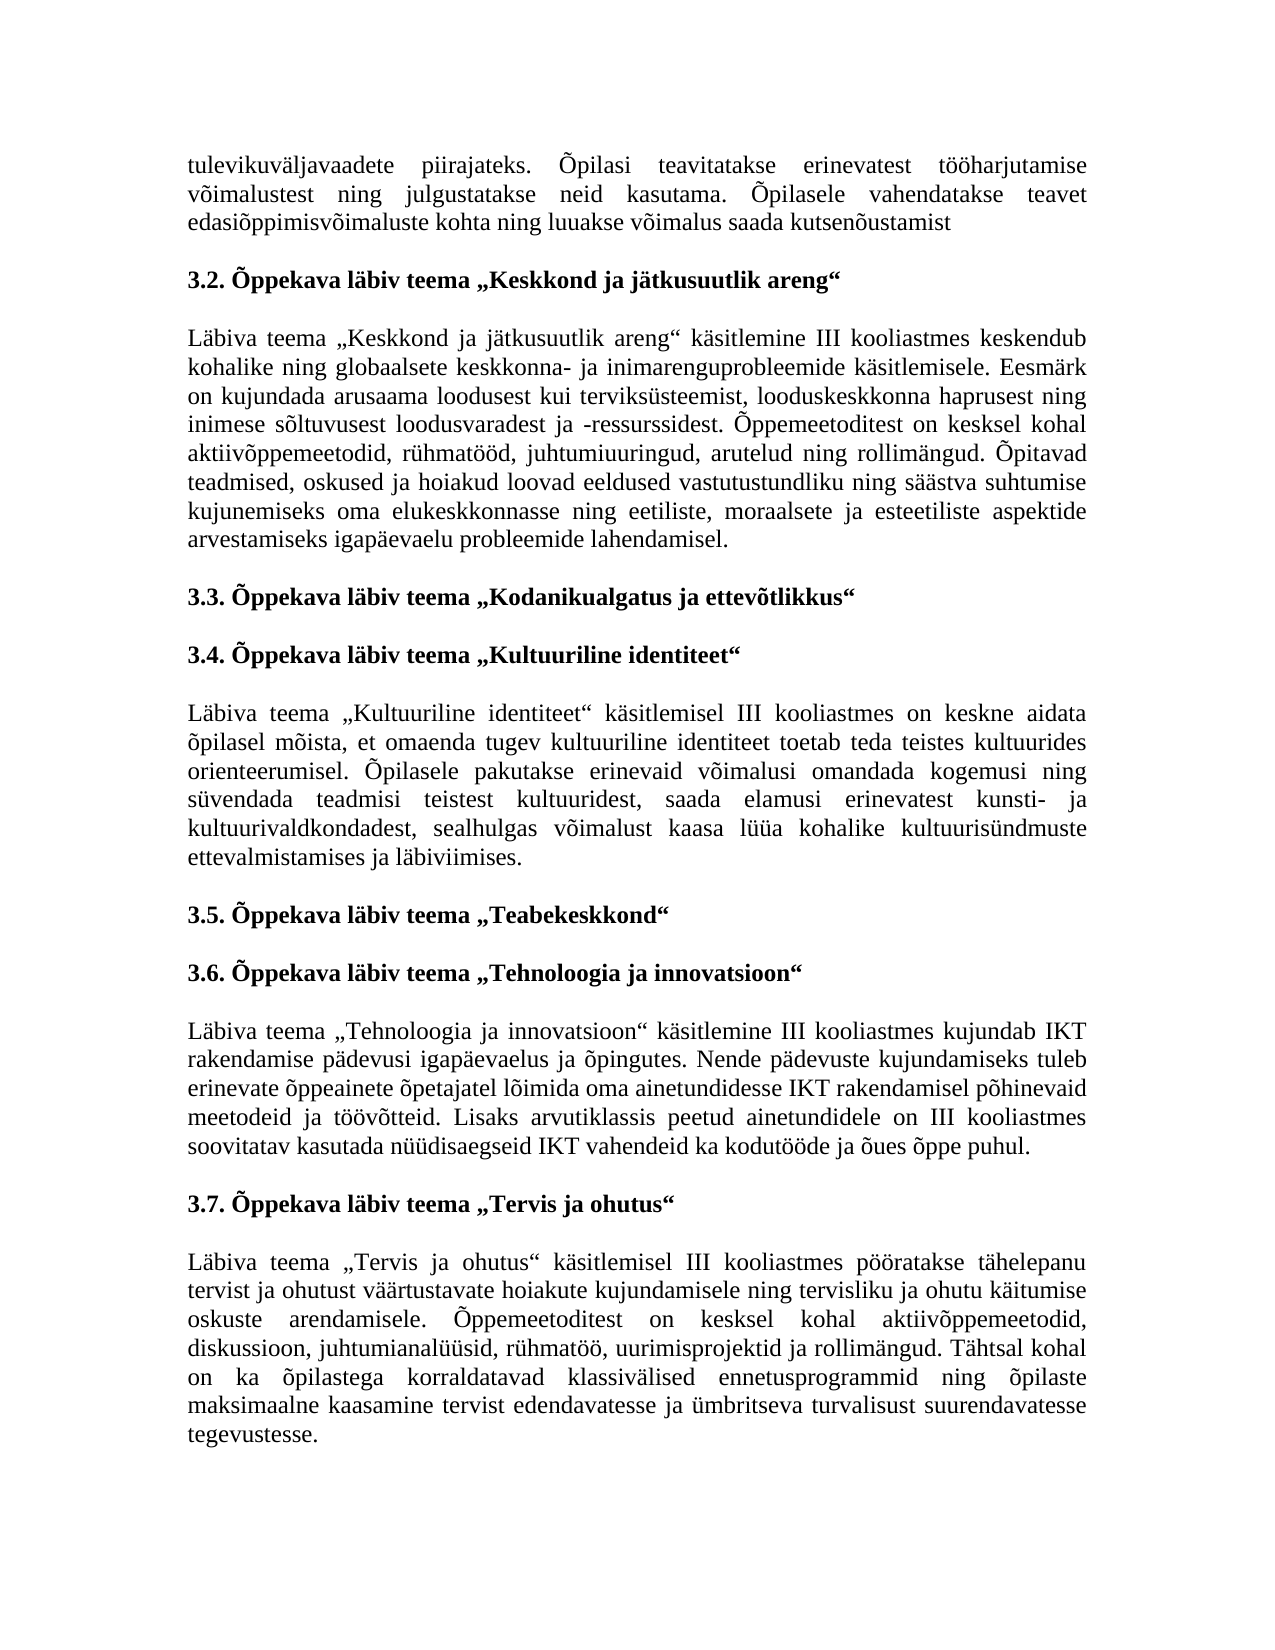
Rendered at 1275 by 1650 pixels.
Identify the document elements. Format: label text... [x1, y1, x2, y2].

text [187, 150, 1087, 236]
text Läbiva teema „Tervis ja ohutus“ käsitlemisel III kooliastmes pööratakse tähelepanu tervist ja ohutust väärtustavate hoiakute kujundamisele ning tervisliku ja ohutu käitumise oskuste arendamisele. Õppemeetoditest on kesksel kohal aktiivõppemeetodid, diskussioon, juhtumianalüüsid, rühmatöö, uurimisprojektid ja rollimängud. Tähtsal kohal on ka õpilastega korraldatavad klassivälised ennetusprogrammid ning õpilaste maksimaalne kaasamine tervist edendavatesse ja ümbritseva turvalisust suurendavatesse tegevustesse. [187, 1247, 1087, 1448]
text 3.6. Õppekava läbiv teema „Tehnoloogia ja innovatsioon“ [187, 958, 1087, 987]
text 3.3. Õppekava läbiv teema „Kodanikualgatus ja ettevõtlikkus“ [187, 582, 1087, 611]
text 3.5. Õppekava läbiv teema „Teabekeskkond“ [187, 900, 1087, 929]
text Läbiva teema „Keskkond ja jätkusuutlik areng“ käsitlemine III kooliastmes keskendub kohalike ning globaalsete keskkonna- ja inimarenguprobleemide käsitlemisele. Eesmärk on kujundada arusaama loodusest kui terviksüsteemist, looduskeskkonna haprusest ning inimese sõltuvusest loodusvaradest ja -ressurssidest. Õppemeetoditest on kesksel kohal aktiivõppemeetodid, rühmatööd, juhtumiuuringud, arutelud ning rollimängud. Õpitavad teadmised, oskused ja hoiakud loovad eeldused vastutustundliku ning säästva suhtumise kujunemiseks oma elukeskkonnasse ning eetiliste, moraalsete ja esteetiliste aspektide arvestamiseks igapäevaelu probleemide lahendamisel. [187, 323, 1087, 553]
text 3.2. Õppekava läbiv teema „Keskkond ja jätkusuutlik areng“ [187, 265, 1087, 294]
text 3.7. Õppekava läbiv teema „Tervis ja ohutus“ [187, 1189, 1087, 1217]
text Läbiva teema „Kultuuriline identiteet“ käsitlemisel III kooliastmes on keskne aidata õpilasel mõista, et omaenda tugev kultuuriline identiteet toetab teda teistes kultuurides orienteerumisel. Õpilasele pakutakse erinevaid võimalusi omandada kogemusi ning süvendada teadmisi teistest kultuuridest, saada elamusi erinevatest kunsti- ja kultuurivaldkondadest, sealhulgas võimalust kaasa lüüa kohalike kultuurisündmuste ettevalmistamises ja läbiviimises. [187, 698, 1087, 871]
text 3.4. Õppekava läbiv teema „Kultuuriline identiteet“ [187, 640, 1087, 669]
text Läbiva teema „Tehnoloogia ja innovatsioon“ käsitlemine III kooliastmes kujundab IKT rakendamise pädevusi igapäevaelus ja õpingutes. Nende pädevuste kujundamiseks tuleb erinevate õppeainete õpetajatel lõimida oma ainetundidesse IKT rakendamisel põhinevaid meetodeid ja töövõtteid. Lisaks arvutiklassis peetud ainetundidele on III kooliastmes soovitatav kasutada nüüdisaegseid IKT vahendeid ka kodutööde ja õues õppe puhul. [187, 1016, 1087, 1159]
